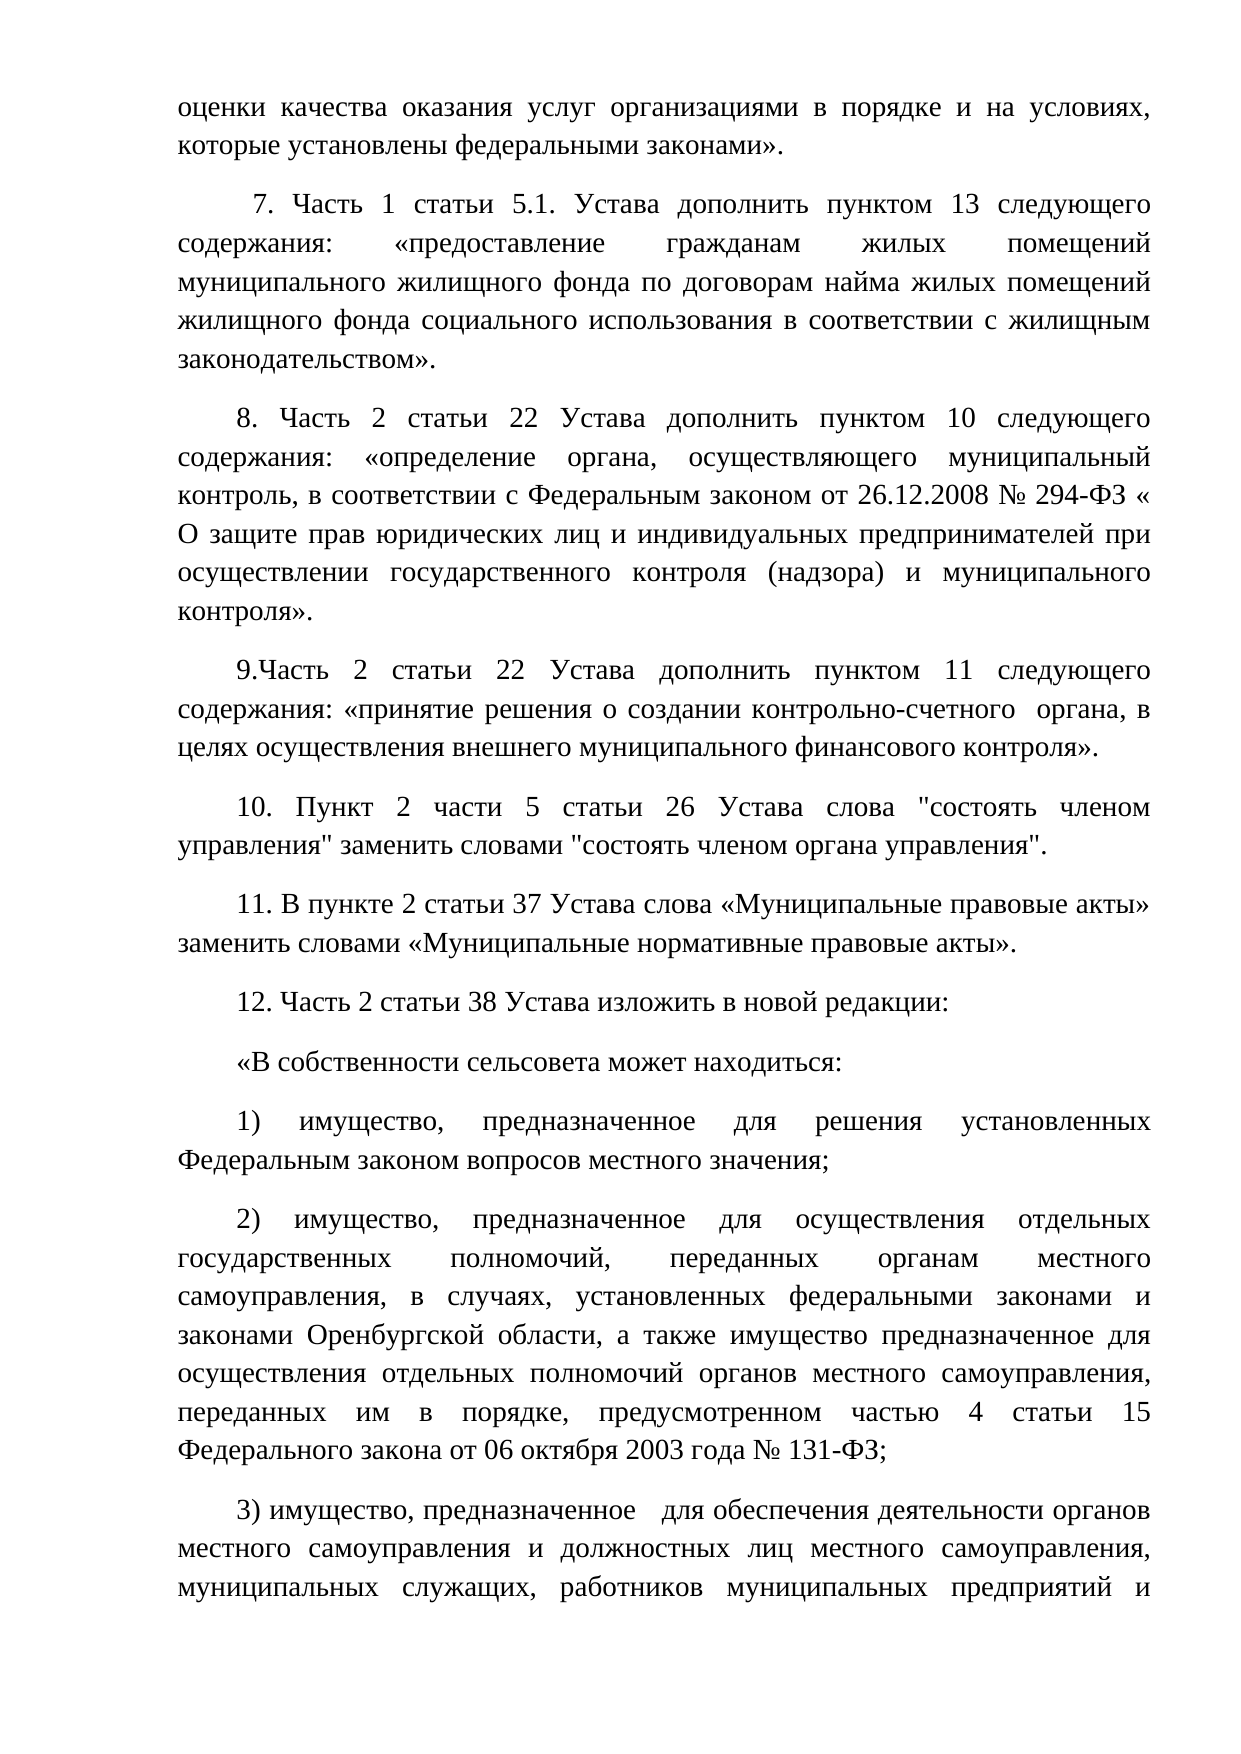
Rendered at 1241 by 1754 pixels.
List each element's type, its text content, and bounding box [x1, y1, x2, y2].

text 10. Пункт 2 части 5 статьи 26 Устава слова "состоять членом управления" заменить словами "состоять членом органа управления". [177, 789, 1152, 861]
text 11. В пункте 2 статьи 37 Устава слова «Муниципальные правовые акты» заменить словами «Муниципальные нормативные правовые акты». [177, 887, 1152, 959]
text 7. Часть 1 статьи 5.1. Устава дополнить пунктом 13 следующего содержания: «предоставление гражданам жилых помещений муниципального жилищного фонда по договорам найма жилых помещений жилищного фонда социального использования в соответствии с жилищным законодательством». [177, 187, 1152, 374]
text 1) имущество, предназначенное для решения установленных Федеральным законом вопросов местного значения; [177, 1103, 1152, 1175]
text 12. Часть 2 статьи 38 Устава изложить в новой редакции: [177, 984, 1152, 1018]
text 2) имущество, предназначенное для осуществления отдельных государственных полномочий, переданных органам местного самоуправления, в случаях, установленных федеральными законами и законами Оренбургской области, а также имущество предназначенное для осуществления отдельных полномочий органов местного самоуправления, переданных им в порядке, предусмотренном частью 4 статьи 15 Федерального закона от 06 октября 2003 года № 131-ФЗ; [177, 1201, 1152, 1466]
text «В собственности сельсовета может находиться: [177, 1044, 1152, 1077]
text 8. Часть 2 статьи 22 Устава дополнить пунктом 10 следующего содержания: «определение органа, осуществляющего муниципальный контроль, в соответствии с Федеральным законом от 26.12.2008 № 294-ФЗ « О защите прав юридических лиц и индивидуальных предпринимателей при осуществлении государственного контроля (надзора) и муниципального контроля». [177, 400, 1152, 626]
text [177, 1492, 1152, 1602]
text 9.Часть 2 статьи 22 Устава дополнить пунктом 11 следующего содержания: «принятие решения о создании контрольно-счетного органа, в целях осуществления внешнего муниципального финансового контроля». [177, 652, 1152, 763]
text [177, 89, 1152, 161]
